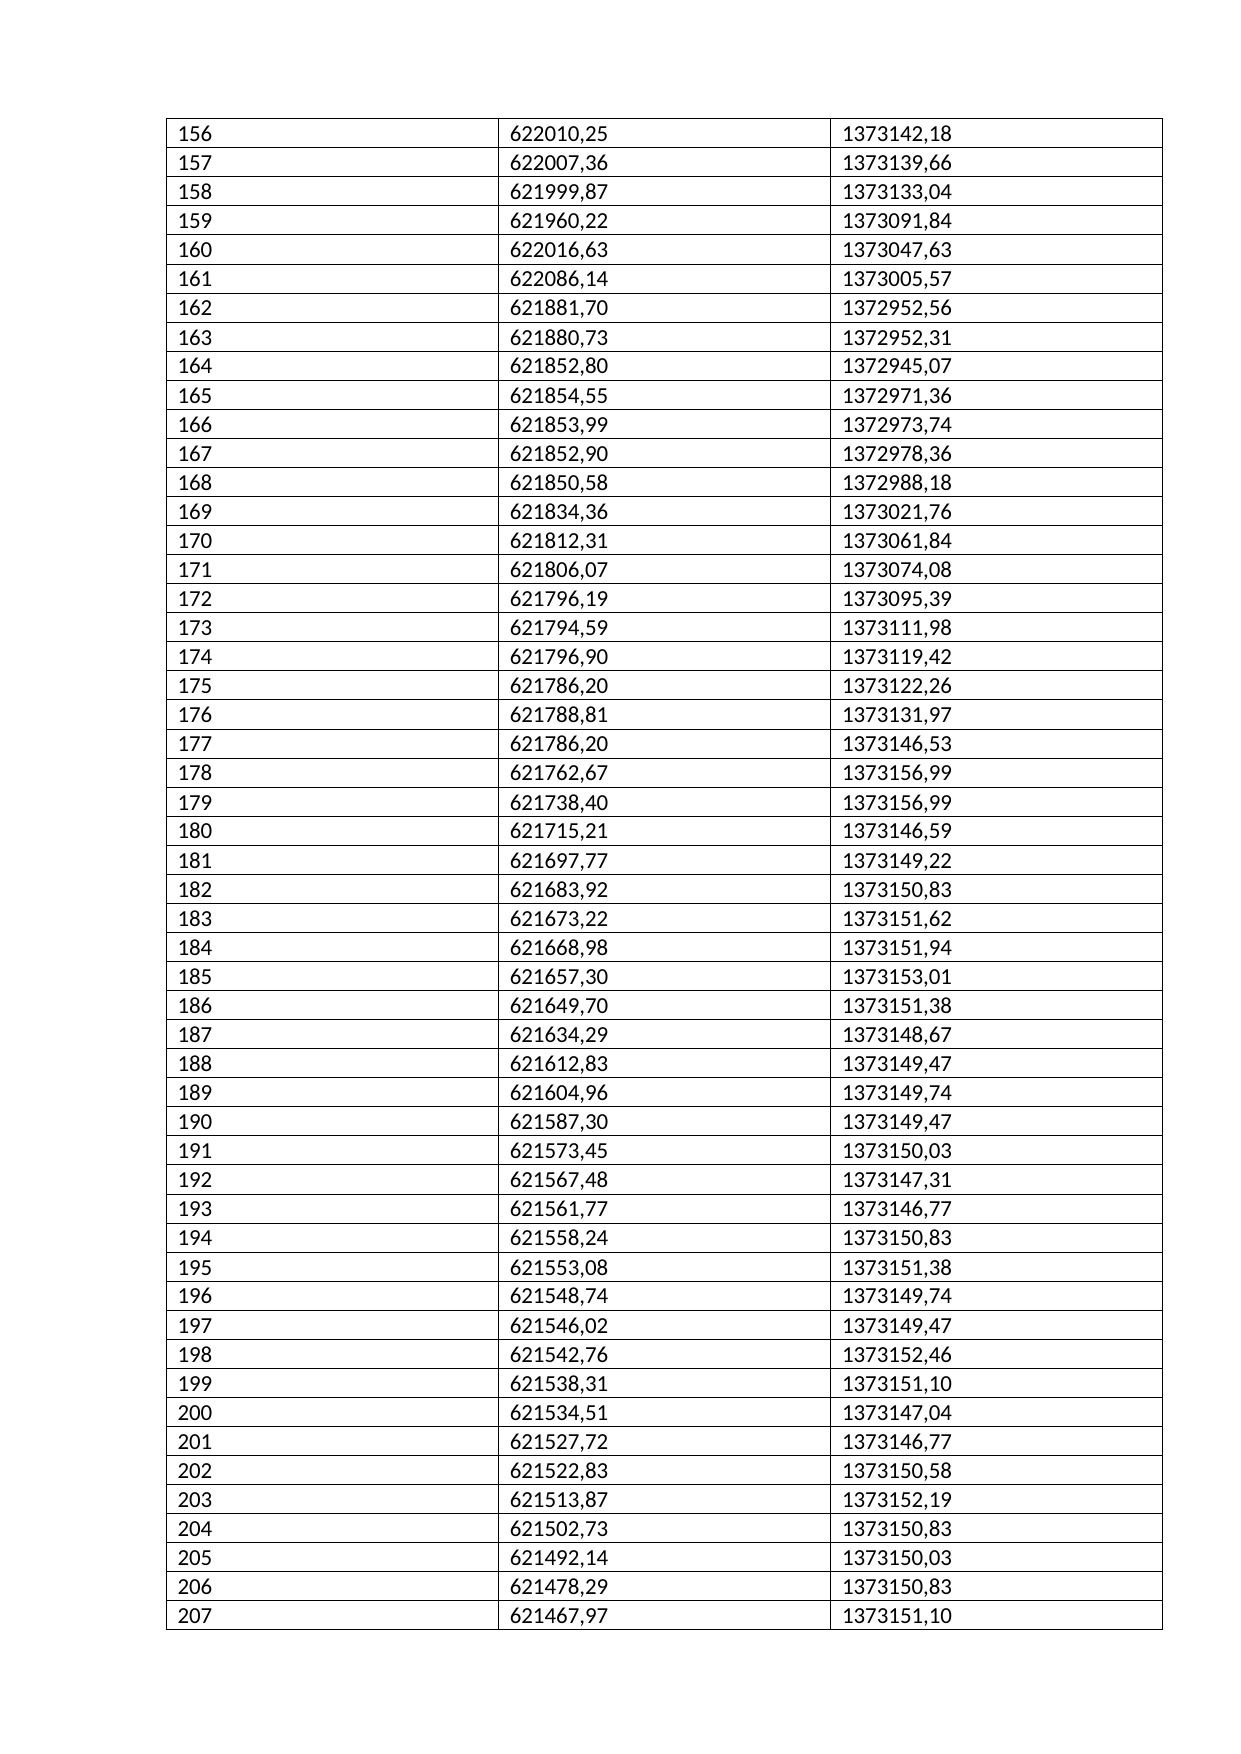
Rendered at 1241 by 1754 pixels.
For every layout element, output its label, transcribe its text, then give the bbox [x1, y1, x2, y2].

table_cell 621683,92 [499, 875, 830, 903]
table_cell 169 [167, 497, 498, 525]
table_cell 177 [167, 730, 498, 757]
table_cell 1373148,67 [831, 1020, 1162, 1048]
table_cell 1373146,77 [831, 1427, 1162, 1455]
table_cell 1373149,22 [831, 846, 1162, 874]
table_cell 1372952,31 [831, 323, 1162, 351]
table_cell 621697,77 [499, 846, 830, 874]
table_cell 1373152,19 [831, 1485, 1162, 1513]
table_cell 621492,14 [499, 1543, 830, 1571]
table_cell 1373150,58 [831, 1456, 1162, 1484]
table_cell 621612,83 [499, 1049, 830, 1077]
table_cell 1373131,97 [831, 700, 1162, 728]
table_cell 201 [167, 1427, 498, 1455]
table_cell 1373156,99 [831, 759, 1162, 787]
table_cell 621794,59 [499, 613, 830, 641]
table_cell 621786,20 [499, 671, 830, 699]
table_cell 1373119,42 [831, 642, 1162, 670]
table_cell 179 [167, 788, 498, 816]
table_cell 176 [167, 700, 498, 728]
table_cell 166 [167, 410, 498, 438]
table_cell 192 [167, 1165, 498, 1193]
table_cell 1373147,31 [831, 1165, 1162, 1193]
table_cell 191 [167, 1136, 498, 1164]
table_cell 164 [167, 352, 498, 380]
table_cell 199 [167, 1369, 498, 1397]
table_cell 162 [167, 294, 498, 322]
table_cell 1373151,10 [831, 1369, 1162, 1397]
table_cell 167 [167, 439, 498, 467]
table_cell 185 [167, 962, 498, 990]
table_cell 621561,77 [499, 1195, 830, 1222]
table_cell 621553,08 [499, 1253, 830, 1281]
table_cell 1373139,66 [831, 148, 1162, 176]
table_cell 621881,70 [499, 294, 830, 322]
table_cell 182 [167, 875, 498, 903]
table_cell 621467,97 [499, 1601, 830, 1629]
table_cell 621534,51 [499, 1398, 830, 1426]
table_cell 621880,73 [499, 323, 830, 351]
table_cell 160 [167, 235, 498, 263]
table_cell 622010,25 [499, 119, 830, 147]
table_cell 1373150,03 [831, 1136, 1162, 1164]
table_cell 1373074,08 [831, 555, 1162, 583]
table_cell 156 [167, 119, 498, 147]
table_cell 621604,96 [499, 1078, 830, 1106]
table_cell 202 [167, 1456, 498, 1484]
table_cell 622086,14 [499, 265, 830, 292]
table_cell 161 [167, 265, 498, 292]
table_cell 621786,20 [499, 730, 830, 757]
table_cell 621850,58 [499, 468, 830, 496]
table_cell 621502,73 [499, 1514, 830, 1542]
table_cell 1373151,94 [831, 933, 1162, 961]
table_cell 184 [167, 933, 498, 961]
table_cell 621587,30 [499, 1107, 830, 1135]
table_cell 187 [167, 1020, 498, 1048]
table_cell 621852,90 [499, 439, 830, 467]
table_cell 621806,07 [499, 555, 830, 583]
table_cell 189 [167, 1078, 498, 1106]
table_cell 180 [167, 817, 498, 845]
table_cell 183 [167, 904, 498, 932]
table_cell 621999,87 [499, 177, 830, 205]
table_cell 1373151,10 [831, 1601, 1162, 1629]
table_cell 170 [167, 526, 498, 554]
table_cell 1373111,98 [831, 613, 1162, 641]
table_cell 1372973,74 [831, 410, 1162, 438]
table_cell 197 [167, 1311, 498, 1339]
table_cell 621538,31 [499, 1369, 830, 1397]
table_cell 621522,83 [499, 1456, 830, 1484]
table_cell 186 [167, 991, 498, 1019]
table_cell 1373021,76 [831, 497, 1162, 525]
table_cell 181 [167, 846, 498, 874]
table_cell 1373150,83 [831, 1572, 1162, 1600]
table_cell 621834,36 [499, 497, 830, 525]
table_cell 1373153,01 [831, 962, 1162, 990]
table_cell 1373150,03 [831, 1543, 1162, 1571]
table_cell 621715,21 [499, 817, 830, 845]
table_cell 1373005,57 [831, 265, 1162, 292]
table_cell 171 [167, 555, 498, 583]
table_cell 174 [167, 642, 498, 670]
table_cell 621573,45 [499, 1136, 830, 1164]
table_cell 1373142,18 [831, 119, 1162, 147]
table_cell 1373147,04 [831, 1398, 1162, 1426]
table_cell 1373095,39 [831, 584, 1162, 612]
table_cell 203 [167, 1485, 498, 1513]
table_cell 178 [167, 759, 498, 787]
table_cell 621558,24 [499, 1224, 830, 1252]
table_cell 1373150,83 [831, 1514, 1162, 1542]
table_cell 621546,02 [499, 1311, 830, 1339]
table_cell 1373149,47 [831, 1311, 1162, 1339]
table_cell 188 [167, 1049, 498, 1077]
table_cell 206 [167, 1572, 498, 1600]
table_cell 193 [167, 1195, 498, 1222]
table_cell 621634,29 [499, 1020, 830, 1048]
table_cell 165 [167, 381, 498, 409]
table_cell 175 [167, 671, 498, 699]
table_cell 1373122,26 [831, 671, 1162, 699]
table_cell 621854,55 [499, 381, 830, 409]
table_cell 621852,80 [499, 352, 830, 380]
table_cell 1373149,47 [831, 1049, 1162, 1077]
table_cell 621738,40 [499, 788, 830, 816]
table_cell 621657,30 [499, 962, 830, 990]
table_cell 621478,29 [499, 1572, 830, 1600]
table_cell 200 [167, 1398, 498, 1426]
table_cell 1373091,84 [831, 206, 1162, 234]
table_cell 621513,87 [499, 1485, 830, 1513]
table_cell 621668,98 [499, 933, 830, 961]
table_cell 621796,19 [499, 584, 830, 612]
table_cell 621853,99 [499, 410, 830, 438]
table_cell 1373150,83 [831, 875, 1162, 903]
table_cell 621762,67 [499, 759, 830, 787]
table_cell 1373146,77 [831, 1195, 1162, 1222]
table_cell 621567,48 [499, 1165, 830, 1193]
table_cell 1373149,74 [831, 1078, 1162, 1106]
table_cell 1373151,38 [831, 1253, 1162, 1281]
table_cell 168 [167, 468, 498, 496]
table_cell 1372978,36 [831, 439, 1162, 467]
table_cell 621812,31 [499, 526, 830, 554]
table_cell 1373150,83 [831, 1224, 1162, 1252]
table_cell 1373151,38 [831, 991, 1162, 1019]
table_cell 1373149,47 [831, 1107, 1162, 1135]
table_cell 207 [167, 1601, 498, 1629]
table_cell 1373156,99 [831, 788, 1162, 816]
table_cell 621960,22 [499, 206, 830, 234]
table_cell 172 [167, 584, 498, 612]
table_cell 1372971,36 [831, 381, 1162, 409]
table_cell 1373149,74 [831, 1282, 1162, 1310]
table_cell 1373061,84 [831, 526, 1162, 554]
table_cell 194 [167, 1224, 498, 1252]
table_cell 1373151,62 [831, 904, 1162, 932]
table_cell 621542,76 [499, 1340, 830, 1368]
table_cell 621788,81 [499, 700, 830, 728]
table_cell 159 [167, 206, 498, 234]
table_cell 1373133,04 [831, 177, 1162, 205]
table_cell 622016,63 [499, 235, 830, 263]
table_cell 1372945,07 [831, 352, 1162, 380]
table_cell 1373152,46 [831, 1340, 1162, 1368]
table_cell 622007,36 [499, 148, 830, 176]
table_cell 621673,22 [499, 904, 830, 932]
table_cell 621527,72 [499, 1427, 830, 1455]
table_cell 204 [167, 1514, 498, 1542]
table_cell 198 [167, 1340, 498, 1368]
table_cell 157 [167, 148, 498, 176]
table_cell 158 [167, 177, 498, 205]
table_cell 163 [167, 323, 498, 351]
table_cell 621796,90 [499, 642, 830, 670]
table_cell 621649,70 [499, 991, 830, 1019]
table_cell 1373047,63 [831, 235, 1162, 263]
table_cell 1373146,53 [831, 730, 1162, 757]
table_cell 621548,74 [499, 1282, 830, 1310]
table_cell 205 [167, 1543, 498, 1571]
table_cell 173 [167, 613, 498, 641]
table_cell 190 [167, 1107, 498, 1135]
table_cell 196 [167, 1282, 498, 1310]
table_cell 195 [167, 1253, 498, 1281]
table_cell 1372952,56 [831, 294, 1162, 322]
table_cell 1373146,59 [831, 817, 1162, 845]
table_cell 1372988,18 [831, 468, 1162, 496]
